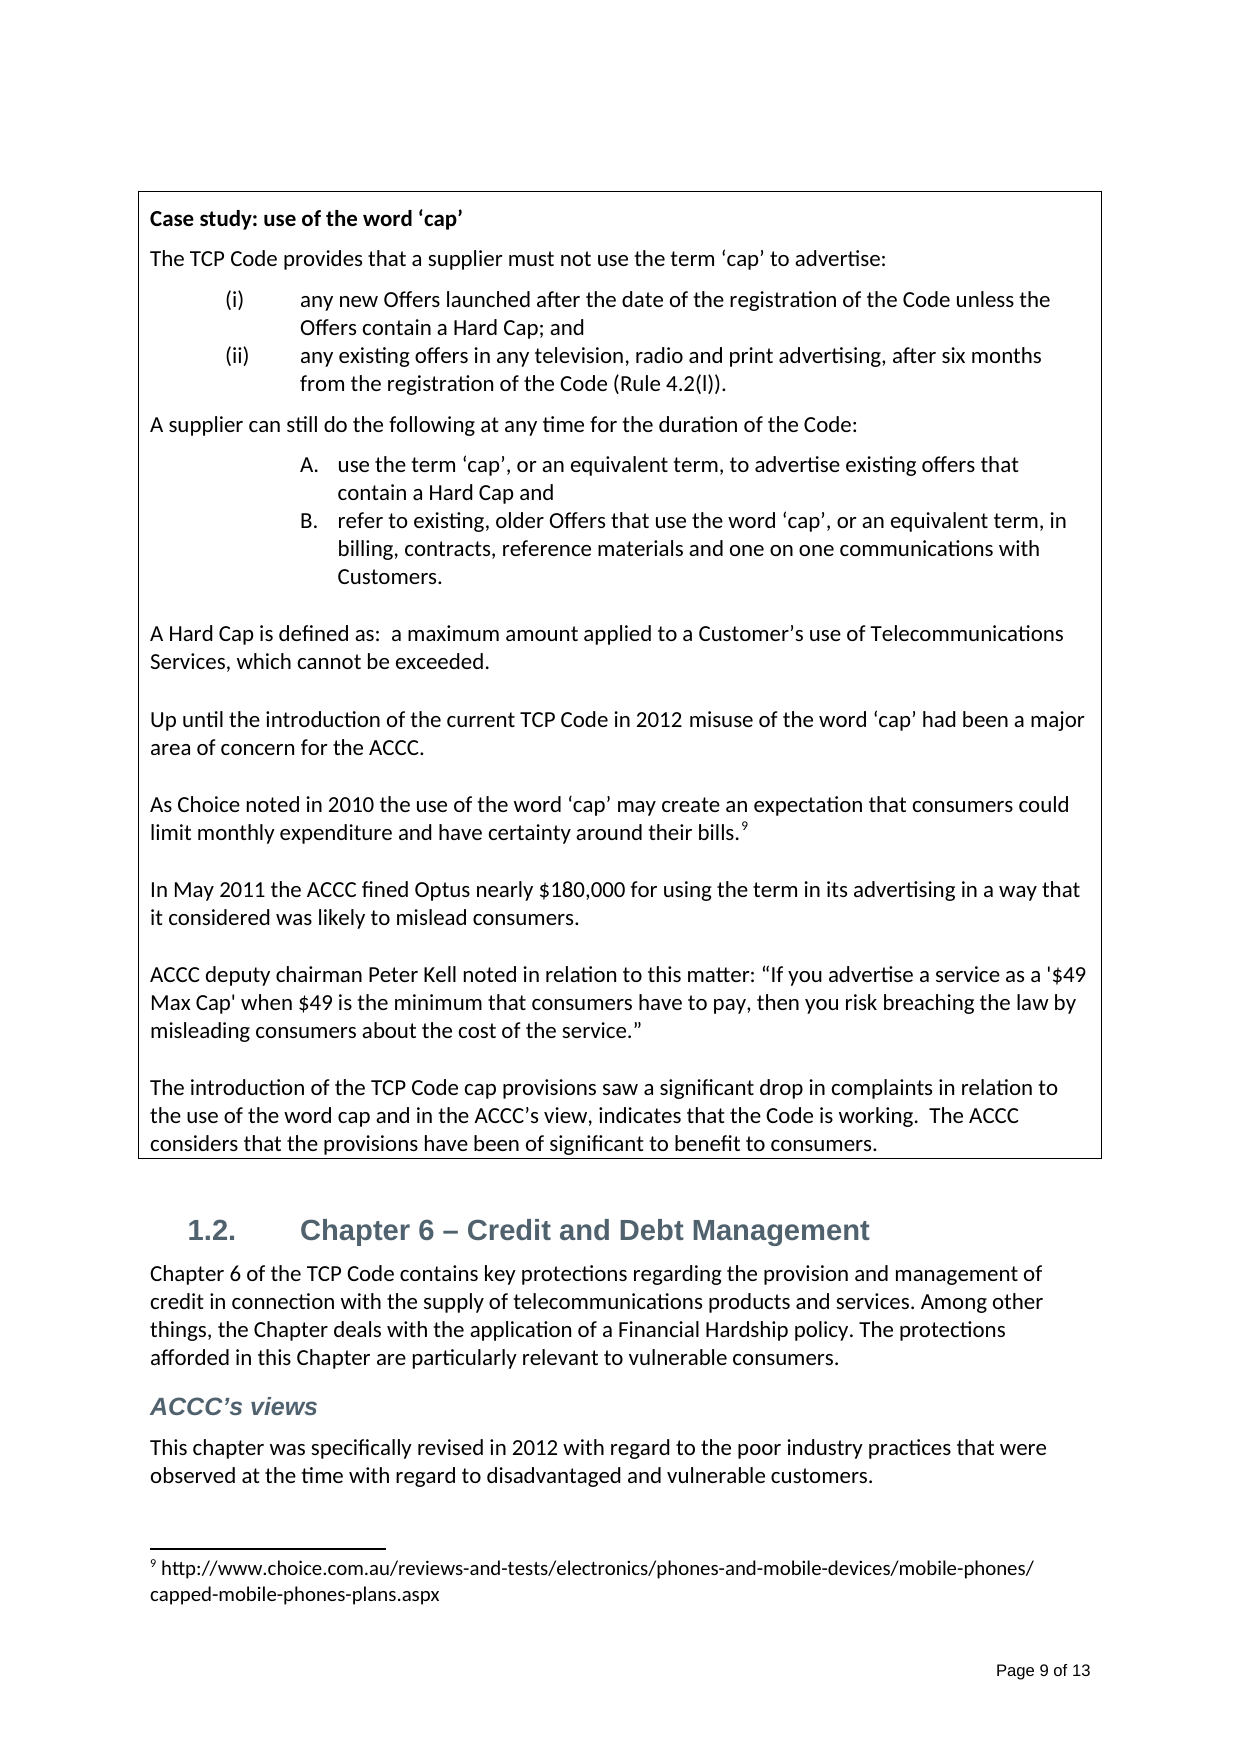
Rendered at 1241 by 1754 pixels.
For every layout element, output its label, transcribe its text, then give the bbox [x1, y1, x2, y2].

text Chapter 6 of the TCP Code contains key protections regarding the provision and management of credit in connection with the supply of telecommunications products and services. Among other things, the Chapter deals with the application of a Financial Hardship policy. The protections afforded in this Chapter are particularly relevant to vulnerable consumers. [150, 1259, 1090, 1371]
text This chapter was specifically revised in 2012 with regard to the poor industry practices that were observed at the time with regard to disadvantaged and vulnerable customers. [150, 1433, 1090, 1489]
subtitle ACCC’s views [150, 1392, 1090, 1421]
subtitle Chapter 6 – Credit and Debt Management [187, 1213, 1090, 1246]
table_header Case study: use of the word ‘cap’ The TCP Code provides that a supplier must not use the term ‘cap’ to advertise: any new Offers launched after the date of the registration of the Code unless the Offers contain a Hard Cap; and any existing offers in any television, radio and print advertising, after six months from the registration of the Code (Rule 4.2(l)). A supplier can still do the following at any time for the duration of the Code: use the term ‘cap’, or an equivalent term, to advertise existing offers that contain a Hard Cap and refer to existing, older Offers that use the word ‘cap’, or an equivalent term, in billing, contracts, reference materials and one on one communications with Customers. A Hard Cap is defined as: a maximum amount applied to a Customer’s use of Telecommunications Services, which cannot be exceeded. Up until the introduction of the current TCP Code in 2012 misuse of the word ‘cap’ had been a major area of concern for the ACCC. As Choice noted in 2010 the use of the word ‘cap’ may create an expectation that consumers could limit monthly expenditure and have certainty around their bills. In May 2011 the ACCC fined Optus nearly $180,000 for using the term in its advertising in a way that it considered was likely to mislead consumers. ACCC deputy chairman Peter Kell noted in relation to this matter: “If you advertise a service as a '$49 Max Cap' when $49 is the minimum that consumers have to pay, then you risk breaching the law by misleading consumers about the cost of the service.” The introduction of the TCP Code cap provisions saw a significant drop in complaints in relation to the use of the word cap and in the ACCC’s view, indicates that the Code is working. The ACCC considers that the provisions have been of significant to benefit to consumers. [139, 192, 1101, 1158]
